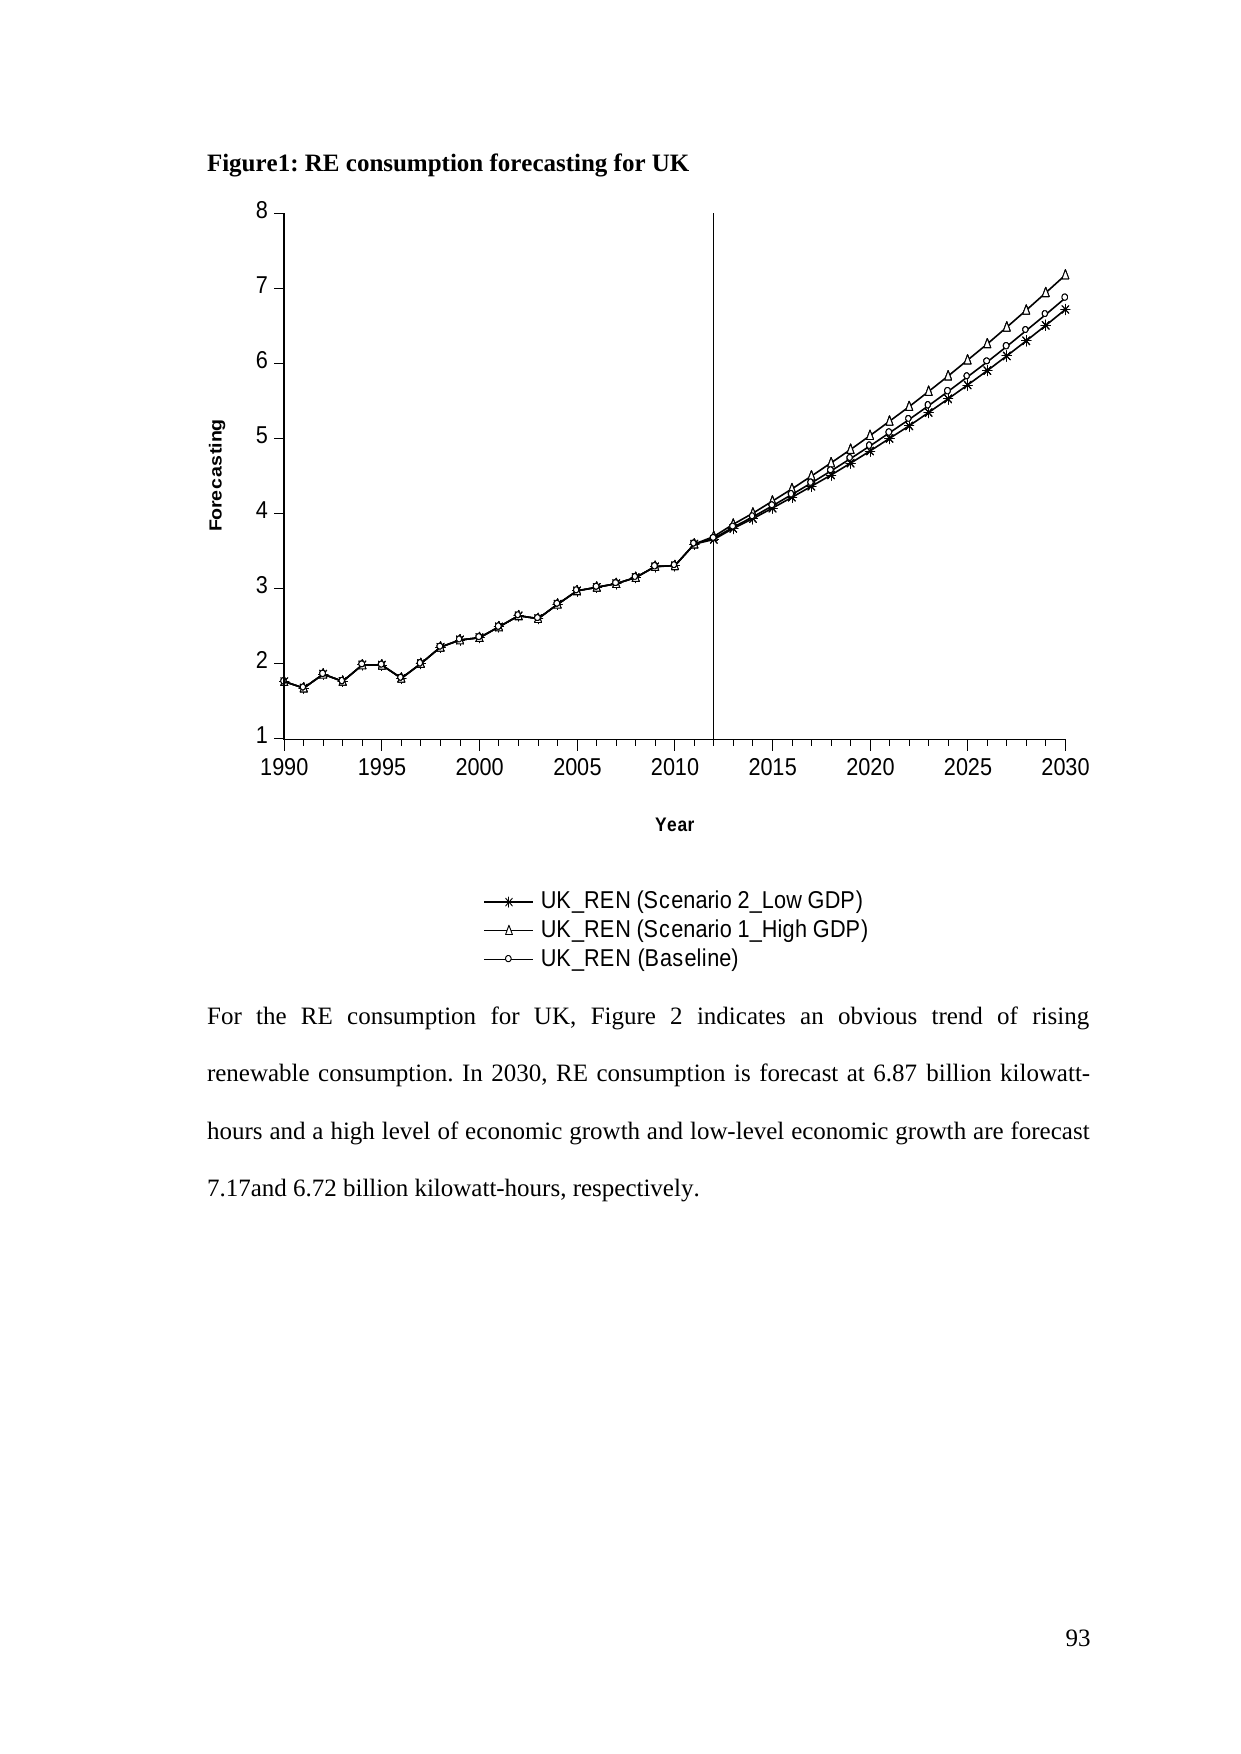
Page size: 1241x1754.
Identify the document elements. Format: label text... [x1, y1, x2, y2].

text For the RE consumption for UK, Figure 2 indicates an obvious trend of rising renewable consumption. In 2030, RE consumption is forecast at 6.87 billion kilowatt-hours and a high level of economic growth and low-level economic growth are forecast 7.17and 6.72 billion kilowatt-hours, respectively. [207, 1001, 1090, 1202]
